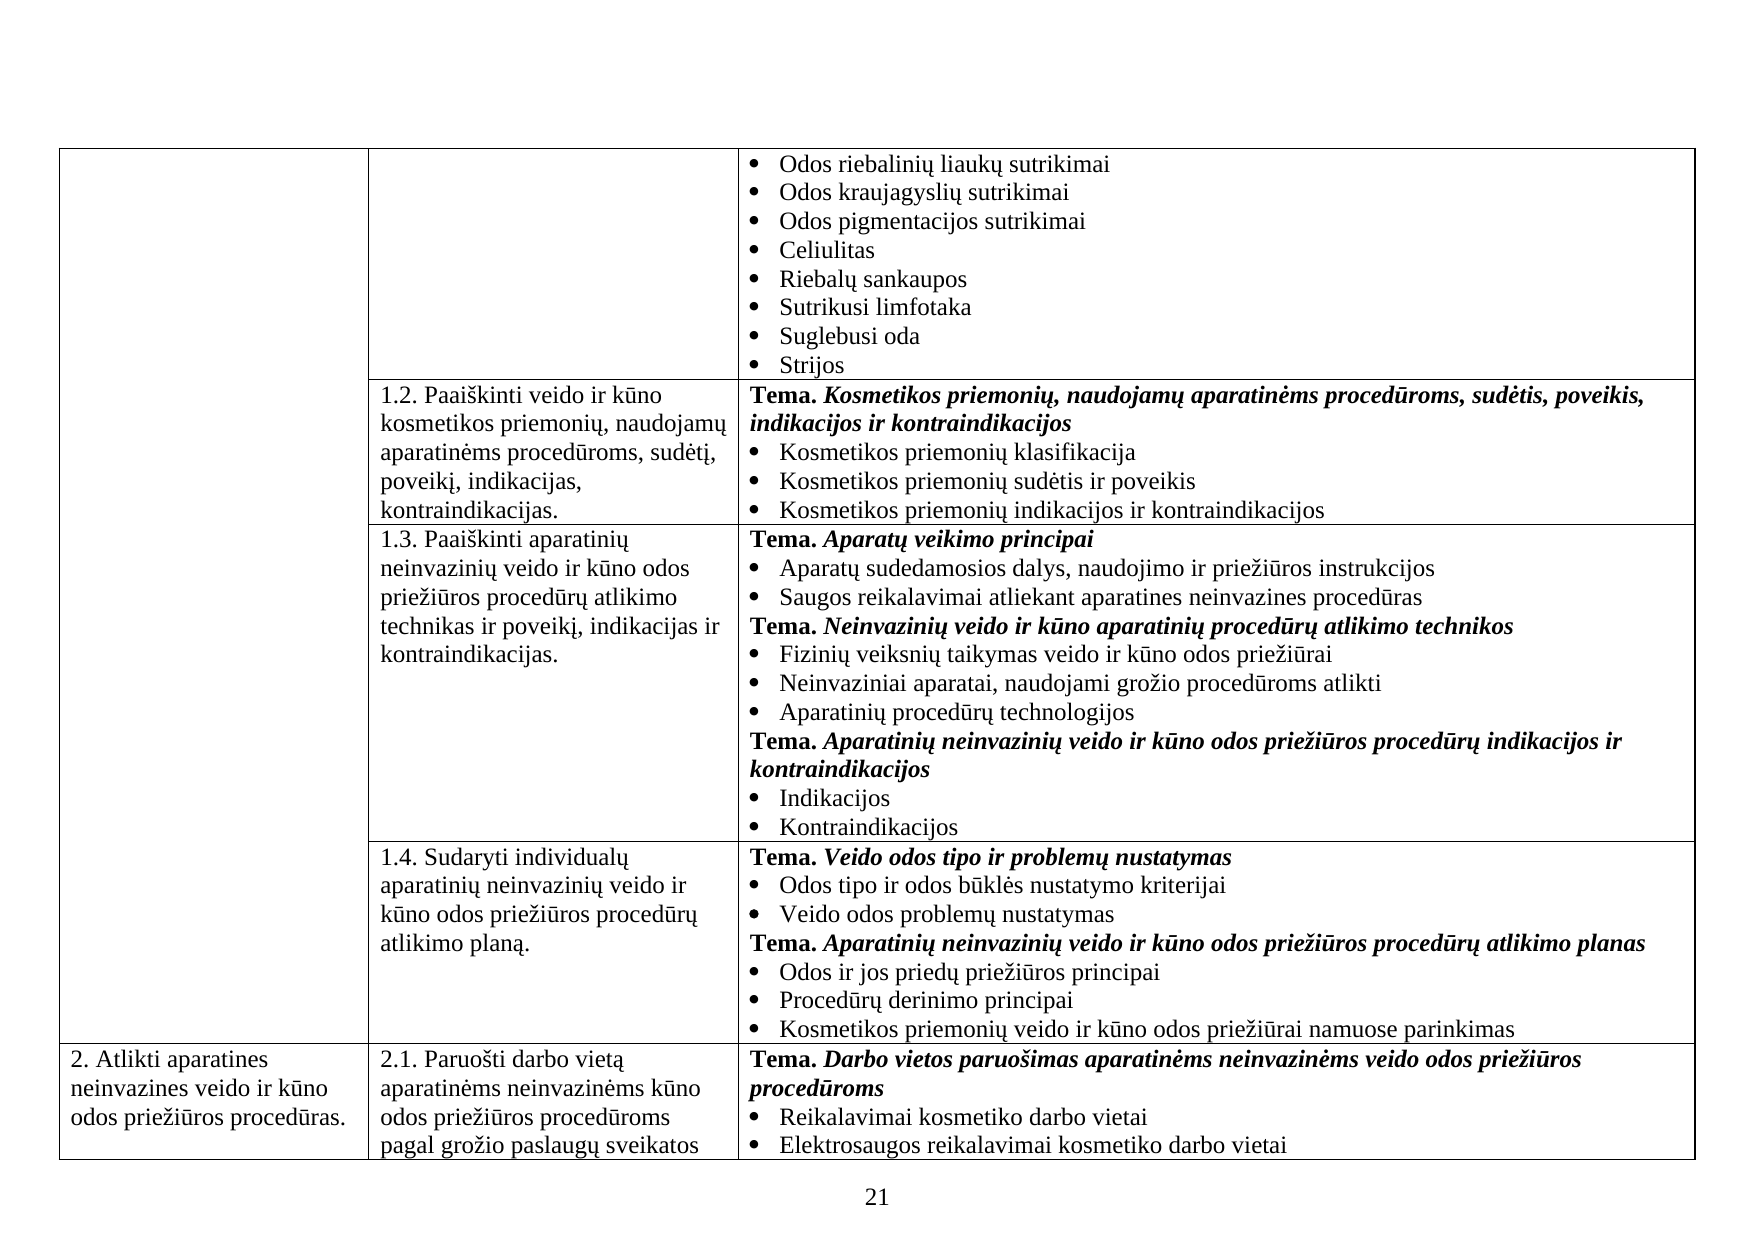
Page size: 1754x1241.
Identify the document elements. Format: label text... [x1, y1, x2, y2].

table_cell 1.4. Sudaryti individualų aparatinių neinvazinių veido ir kūno odos priežiūros procedūrų atlikimo planą. [369, 842, 738, 1043]
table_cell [60, 149, 368, 1043]
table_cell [739, 1044, 1694, 1159]
table_cell Tema. Veido odos tipo ir problemų nustatymas Odos tipo ir odos būklės nustatymo kriterijai Veido odos problemų nustatymas Tema. Aparatinių neinvazinių veido ir kūno odos priežiūros procedūrų atlikimo planas Odos ir jos priedų priežiūros principai Procedūrų derinimo principai Kosmetikos priemonių veido ir kūno odos priežiūrai namuose parinkimas [739, 842, 1694, 1043]
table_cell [369, 149, 738, 379]
table_cell Tema. Kosmetikos priemonių, naudojamų aparatinėms procedūroms, sudėtis, poveikis, indikacijos ir kontraindikacijos Kosmetikos priemonių klasifikacija Kosmetikos priemonių sudėtis ir poveikis Kosmetikos priemonių indikacijos ir kontraindikacijos [739, 380, 1694, 523]
table_cell 1.3. Paaiškinti aparatinių neinvazinių veido ir kūno odos priežiūros procedūrų atlikimo technikas ir poveikį, indikacijas ir kontraindikacijas. [369, 525, 738, 841]
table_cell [369, 1044, 738, 1159]
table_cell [60, 1044, 368, 1159]
table_cell Tema. Aparatų veikimo principai Aparatų sudedamosios dalys, naudojimo ir priežiūros instrukcijos Saugos reikalavimai atliekant aparatines neinvazines procedūras Tema. Neinvazinių veido ir kūno aparatinių procedūrų atlikimo technikos Fizinių veiksnių taikymas veido ir kūno odos priežiūrai Neinvaziniai aparatai, naudojami grožio procedūroms atlikti Aparatinių procedūrų technologijos Tema. Aparatinių neinvazinių veido ir kūno odos priežiūros procedūrų indikacijos ir kontraindikacijos Indikacijos Kontraindikacijos [739, 525, 1694, 841]
table_cell 1.2. Paaiškinti veido ir kūno kosmetikos priemonių, naudojamų aparatinėms procedūroms, sudėtį, poveikį, indikacijas, kontraindikacijas. [369, 380, 738, 523]
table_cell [739, 149, 1694, 379]
